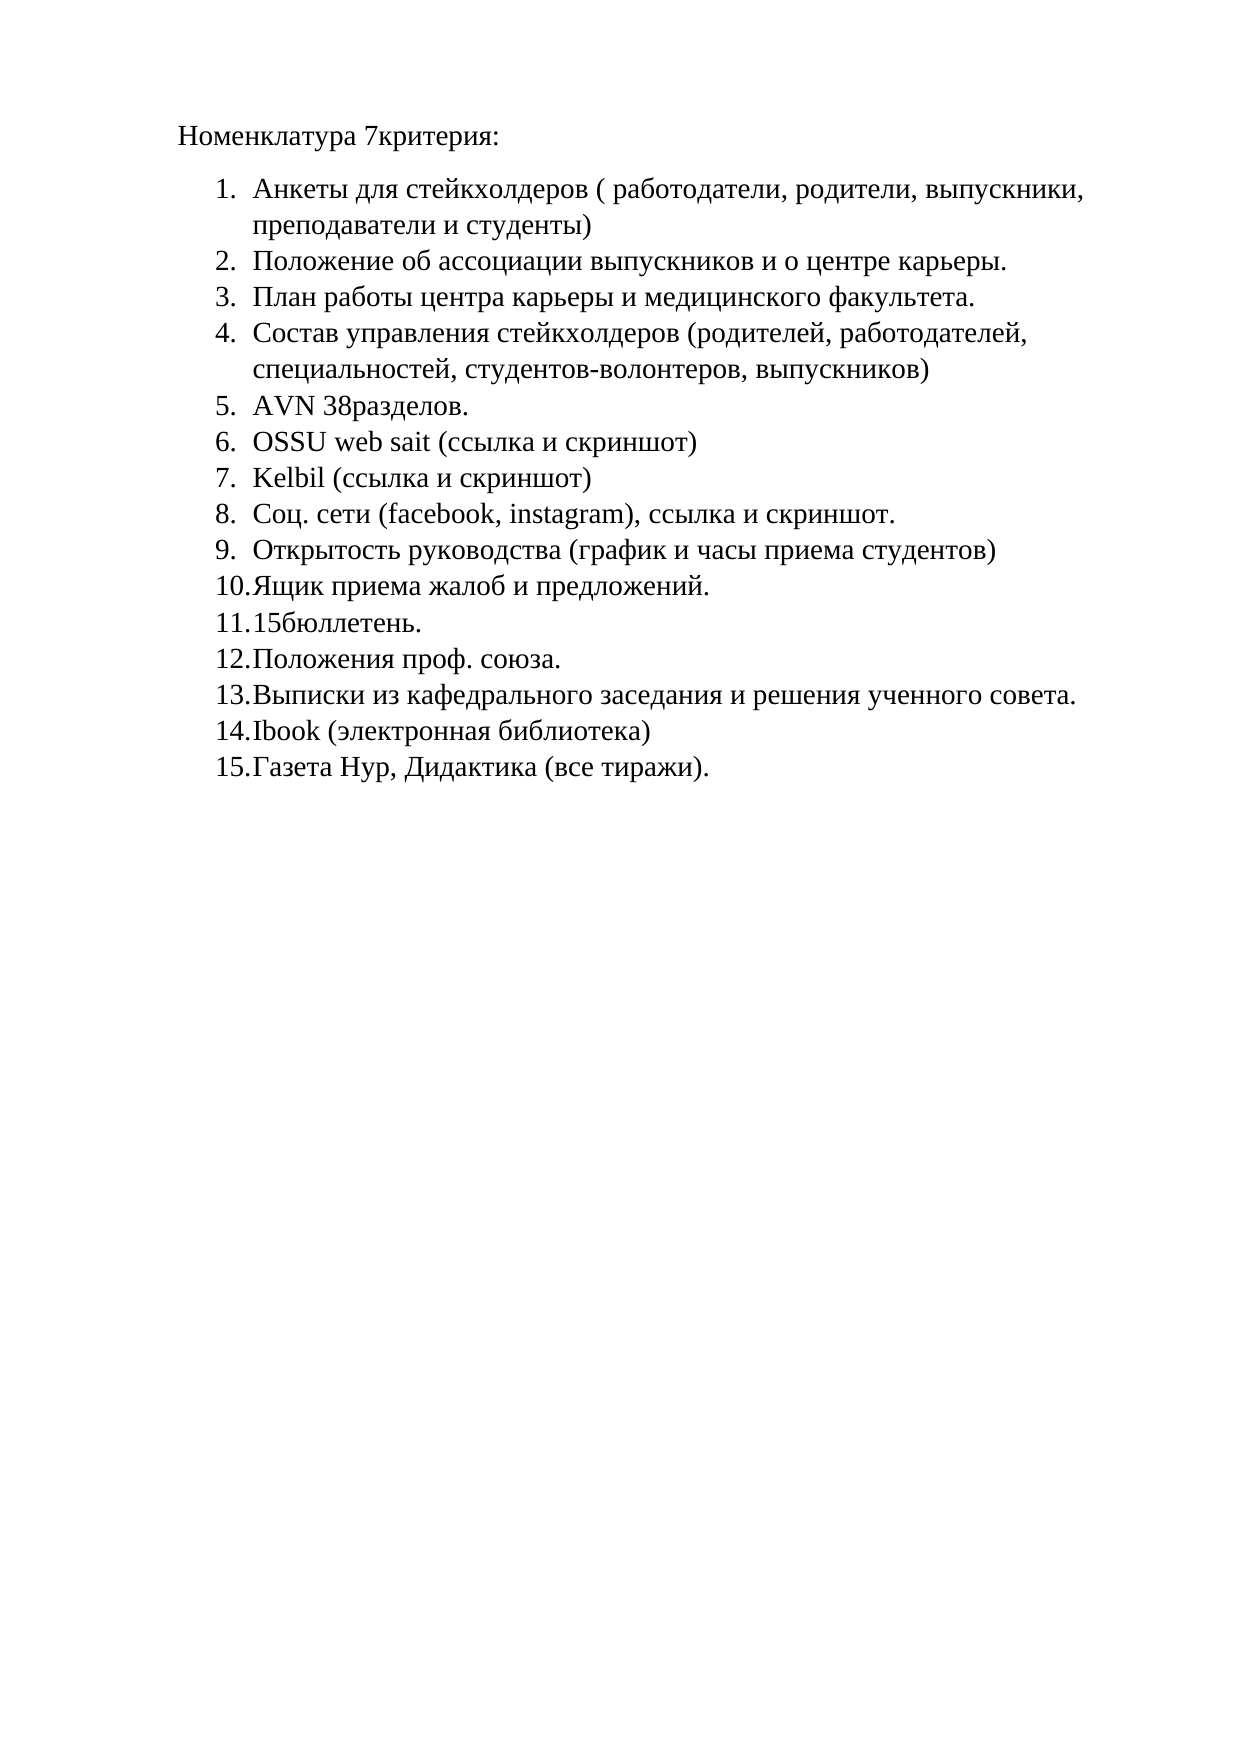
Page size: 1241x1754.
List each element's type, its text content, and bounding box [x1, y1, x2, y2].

list Выписки из кафедрального заседания и решения ученного совета. [215, 677, 1152, 711]
list 15бюллетень. [215, 605, 1152, 638]
list Газета Нур, Дидактика (все тиражи). [215, 749, 1152, 783]
list Открытость руководства (график и часы приема студентов) [215, 532, 1152, 566]
text Номенклатура 7критерия: [177, 118, 1152, 152]
list Kelbil (ссылка и скриншот) [215, 460, 1152, 494]
list Ящик приема жалоб и предложений. [215, 568, 1152, 602]
list План работы центра карьеры и медицинского факультета. [215, 279, 1152, 313]
list AVN 38разделов. [215, 388, 1152, 421]
list OSSU web sait (ссылка и скриншот) [215, 424, 1152, 457]
list Состав управления стейкхолдеров (родителей, работодателей, специальностей, студентов-волонтеров, выпускников) [215, 316, 1152, 385]
list Положение об ассоциации выпускников и о центре карьеры. [215, 243, 1152, 277]
list Анкеты для стейкхолдеров ( работодатели, родители, выпускники, преподаватели и студенты) [215, 171, 1152, 241]
list Положения проф. союза. [215, 641, 1152, 674]
list Соц. сети (facebook, instagram), ссылка и скриншот. [215, 496, 1152, 530]
list Ibook (электронная библиотека) [215, 713, 1152, 747]
